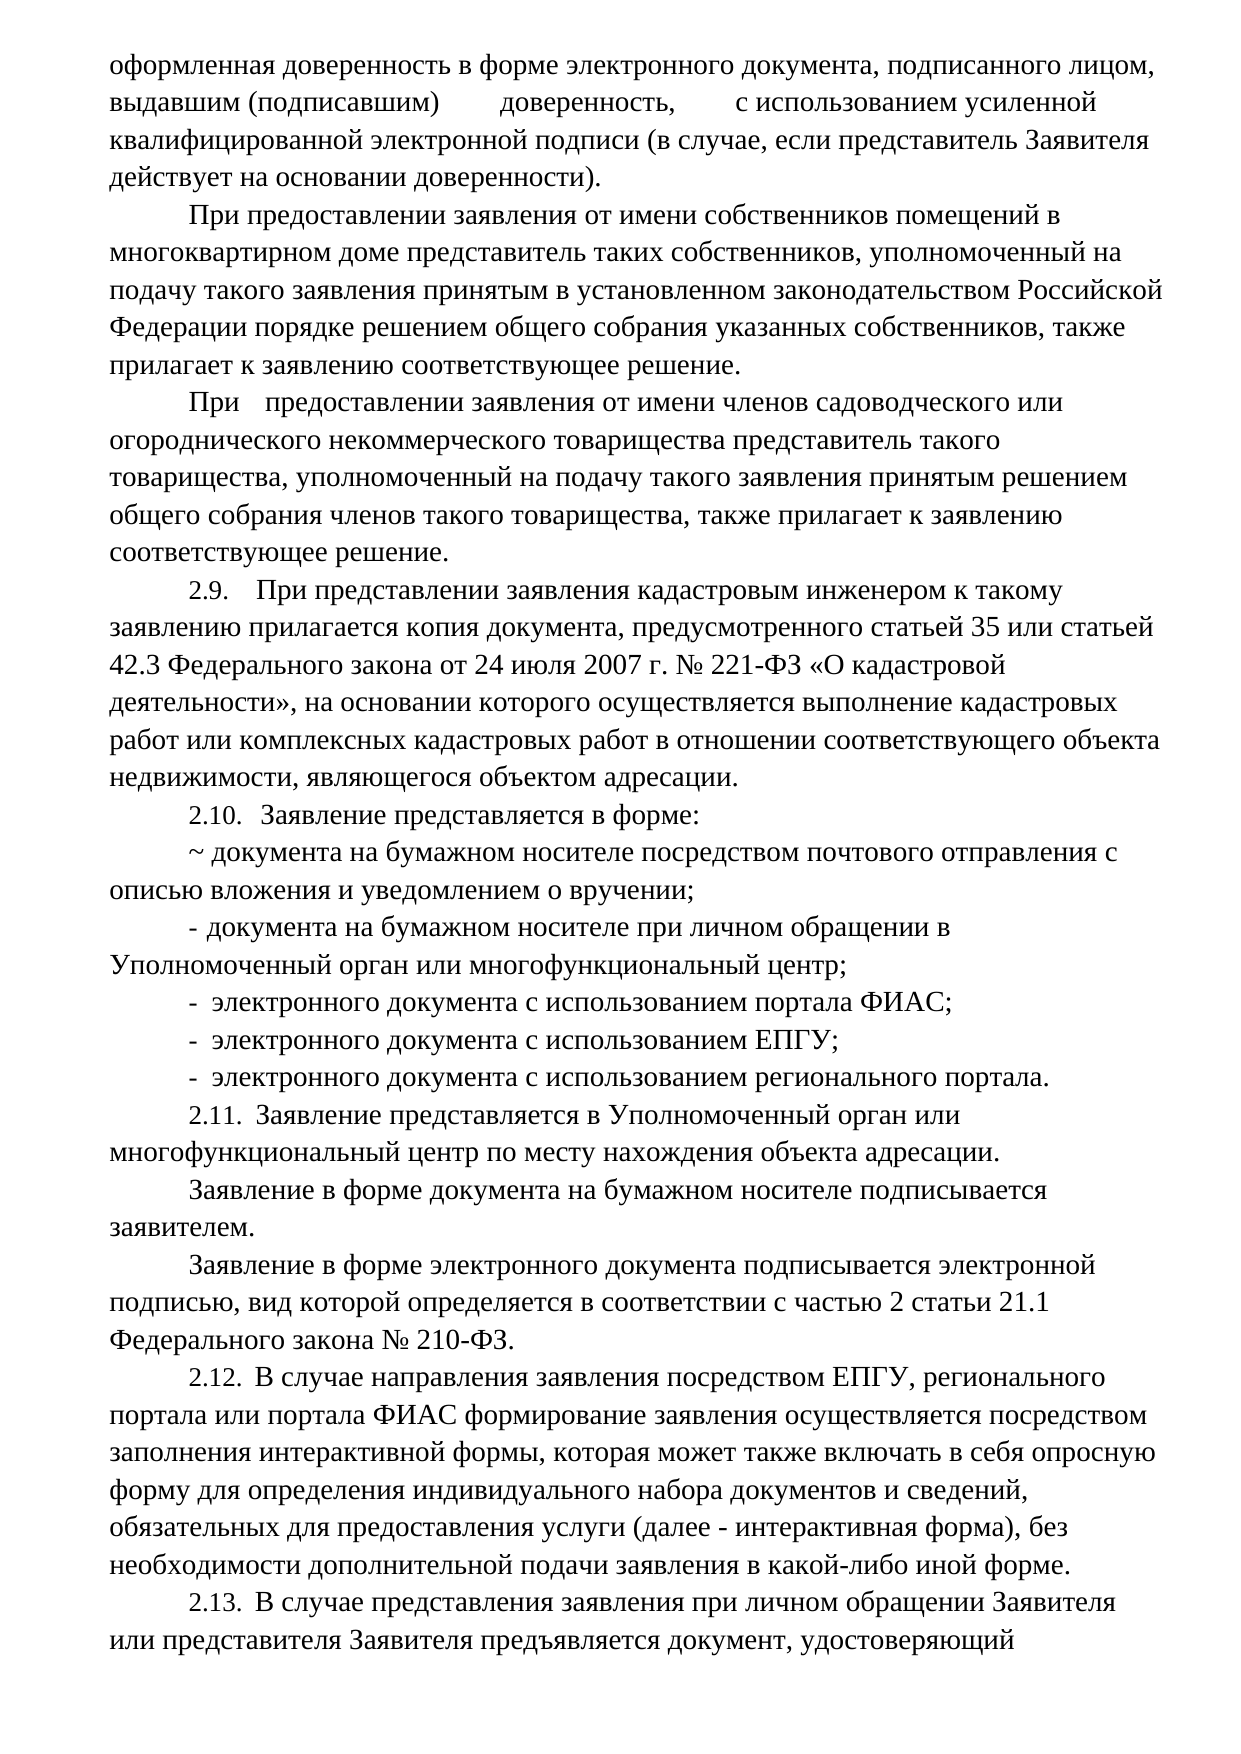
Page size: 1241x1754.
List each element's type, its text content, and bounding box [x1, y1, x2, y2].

text ~ документа на бумажном носителе посредством почтового отправления с описью вложения и уведомлением о вручении; [109, 832, 1167, 907]
text При предоставлении заявления от имени членов садоводческого или огороднического некоммерческого товарищества представитель такого товарищества, уполномоченный на подачу такого заявления принятым решением общего собрания членов такого товарищества, также прилагает к заявлению соответствующее решение. [109, 382, 1167, 569]
list В случае направления заявления посредством ЕПГУ, регионального портала или портала ФИАС формирование заявления осуществляется посредством заполнения интерактивной формы, которая может также включать в себя опросную форму для определения индивидуального набора документов и сведений, обязательных для предоставления услуги (далее - интерактивная форма), без необходимости дополнительной подачи заявления в какой-либо иной форме. [109, 1357, 1167, 1582]
list Заявление представляется в форме: [109, 794, 1167, 832]
text При предоставлении заявления от имени собственников помещений в многоквартирном доме представитель таких собственников, уполномоченный на подачу такого заявления принятым в установленном законодательством Российской Федерации порядке решением общего собрания указанных собственников, также прилагает к заявлению соответствующее решение. [109, 194, 1167, 382]
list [109, 1582, 1167, 1657]
list электронного документа с использованием регионального портала. [109, 1057, 1167, 1094]
list При представлении заявления кадастровым инженером к такому заявлению прилагается копия документа, предусмотренного статьей 35 или статьей 42.3 Федерального закона от 24 июля 2007 г. № 221-ФЗ «О кадастровой деятельности», на основании которого осуществляется выполнение кадастровых работ или комплексных кадастровых работ в отношении соответствующего объекта недвижимости, являющегося объектом адресации. [109, 569, 1167, 794]
list документа на бумажном носителе при личном обращении в Уполномоченный орган или многофункциональный центр; [109, 907, 1167, 982]
list электронного документа с использованием ЕПГУ; [109, 1019, 1167, 1057]
text квалифицированной электронной подписи (в случае, если представитель Заявителя действует на основании доверенности). [109, 119, 1167, 194]
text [109, 44, 1167, 119]
list Заявление представляется в Уполномоченный орган или многофункциональный центр по месту нахождения объекта адресации. [109, 1094, 1167, 1169]
list электронного документа с использованием портала ФИАС; [109, 982, 1167, 1019]
text Заявление в форме электронного документа подписывается электронной подписью, вид которой определяется в соответствии с частью 2 статьи 21.1 Федерального закона № 210-ФЗ. [109, 1244, 1167, 1357]
text Заявление в форме документа на бумажном носителе подписывается заявителем. [109, 1169, 1167, 1244]
